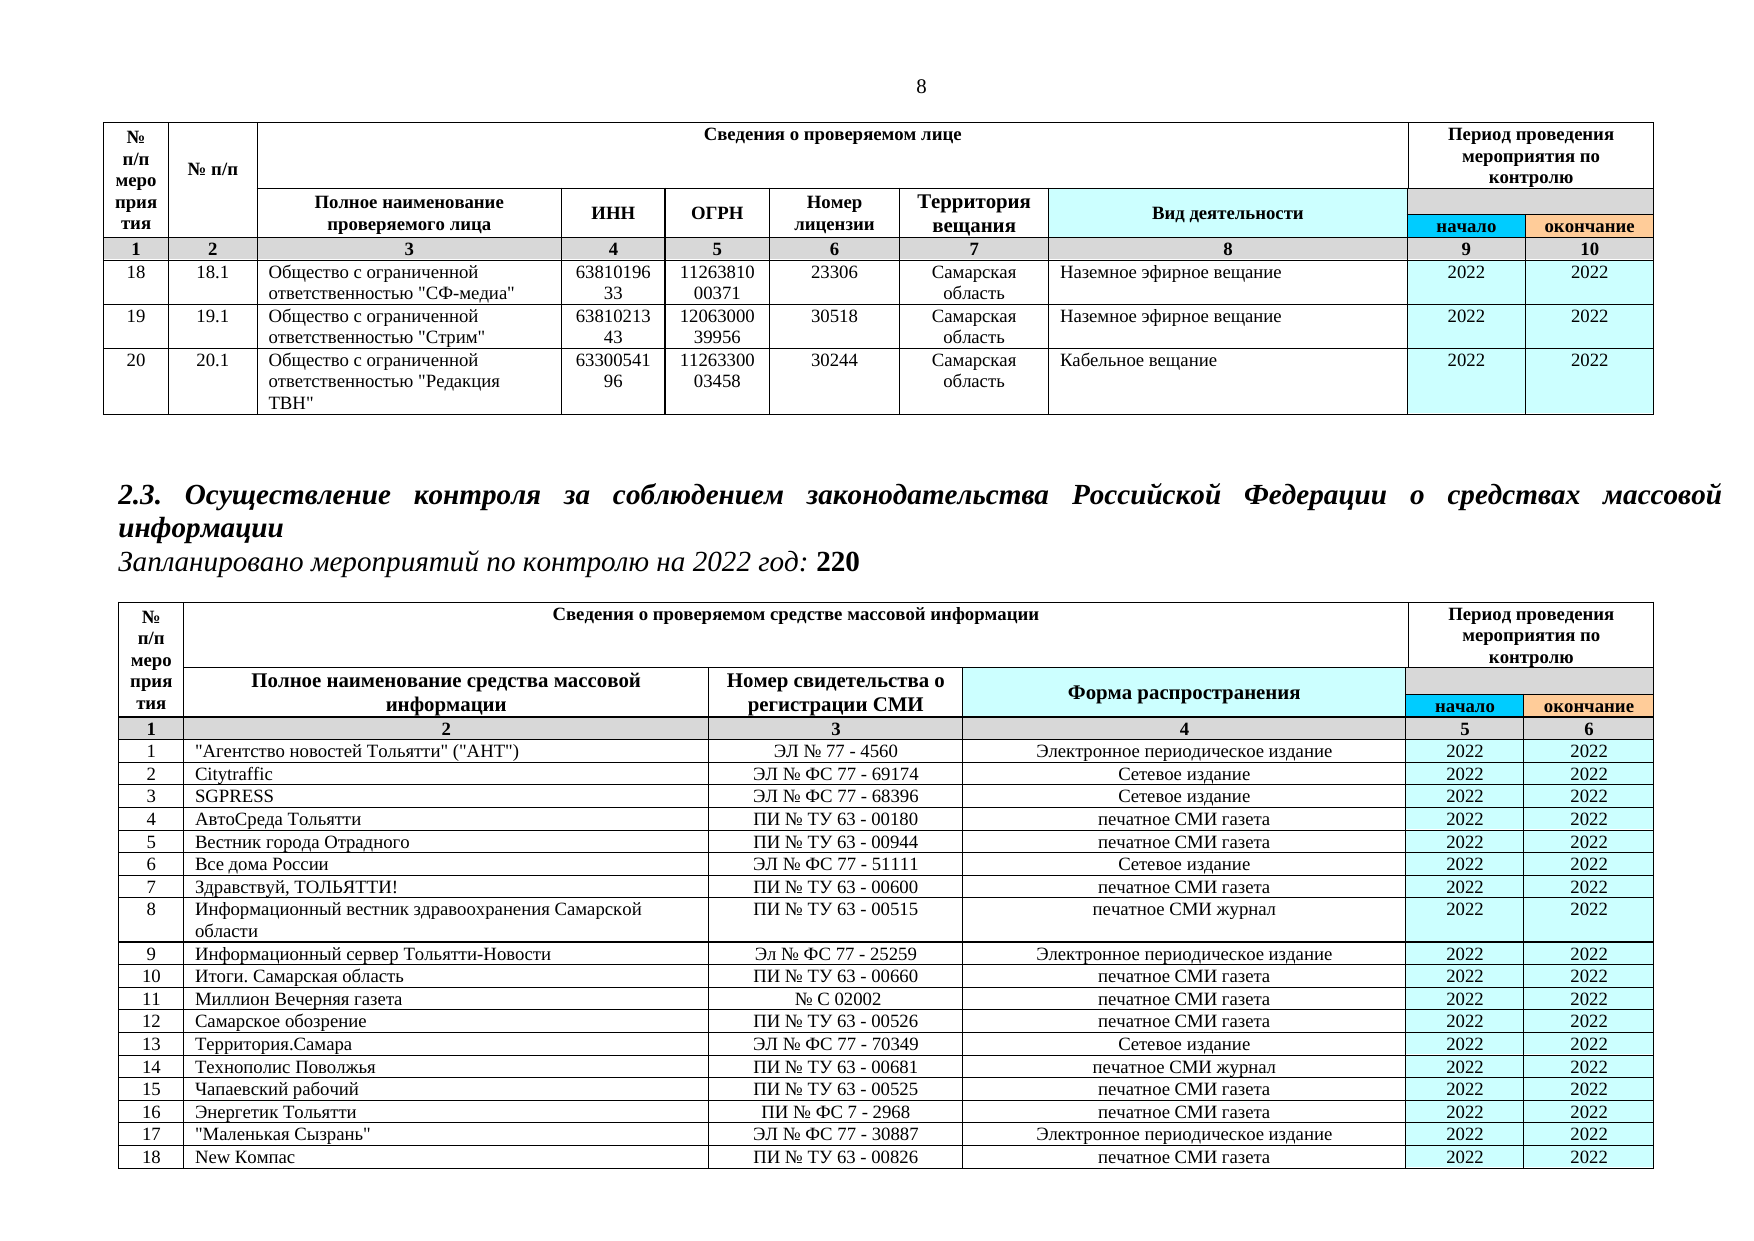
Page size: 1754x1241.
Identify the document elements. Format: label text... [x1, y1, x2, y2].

table_cell 20 [104, 349, 168, 413]
table_cell Электронное периодическое издание [963, 943, 1405, 964]
table_cell Самарское обозрение [184, 1010, 708, 1032]
table_cell 30518 [770, 305, 899, 348]
table_cell печатное СМИ газета [963, 1010, 1405, 1032]
table_cell Сетевое издание [963, 785, 1405, 807]
table_cell 2022 [1406, 740, 1523, 762]
table_cell 14 [119, 1056, 183, 1077]
table_cell ЭЛ № 77 - 4560 [709, 740, 962, 762]
table_cell начало [1408, 215, 1525, 237]
table_cell 2022 [1524, 853, 1653, 875]
table_cell ПИ № ТУ 63 - 00944 [709, 831, 962, 852]
table_cell 2022 [1406, 808, 1523, 829]
table_cell 6 [1524, 718, 1653, 739]
table_cell ПИ № ТУ 63 - 00681 [709, 1056, 962, 1077]
table_cell 2022 [1524, 898, 1653, 941]
table_cell 2022 [1524, 1033, 1653, 1054]
table_cell 5 [1406, 718, 1523, 739]
table_cell печатное СМИ газета [963, 808, 1405, 829]
table_cell Номер свидетельства о регистрации СМИ [709, 668, 962, 716]
table_cell 2022 [1408, 261, 1525, 304]
table_cell ЭЛ № ФС 77 - 51111 [709, 853, 962, 875]
table_cell 7 [900, 238, 1048, 259]
table_cell 5 [666, 238, 769, 259]
table_header Сведения о проверяемом средстве массовой информации [184, 603, 1408, 667]
table_cell 18 [119, 1146, 183, 1167]
table_cell 1 [119, 740, 183, 762]
table_cell 6381021343 [562, 305, 664, 348]
table_cell 2022 [1524, 831, 1653, 852]
table_cell печатное СМИ газета [963, 876, 1405, 897]
table_cell 2022 [1408, 349, 1525, 413]
table_cell 4 [119, 808, 183, 829]
table_cell печатное СМИ журнал [963, 898, 1405, 941]
table_cell Общество с ограниченной ответственностью "Стрим" [258, 305, 561, 348]
table_cell Общество с ограниченной ответственностью "СФ-медиа" [258, 261, 561, 304]
table_cell Сетевое издание [963, 1033, 1405, 1054]
table_cell Самарская область [900, 261, 1048, 304]
table_cell 3 [258, 238, 561, 259]
table_cell Общество с ограниченной ответственностью "Редакция ТВН" [258, 349, 561, 413]
table_cell 15 [119, 1078, 183, 1100]
table_cell 18.1 [169, 261, 257, 304]
table_cell ЭЛ № ФС 77 - 69174 [709, 763, 962, 784]
table_cell 2022 [1406, 763, 1523, 784]
table_cell АвтоСреда Тольятти [184, 808, 708, 829]
table_cell ЭЛ № ФС 77 - 30887 [709, 1123, 962, 1145]
table_cell 1126330003458 [666, 349, 769, 413]
table_cell Территория вещания [900, 189, 1048, 237]
table_cell печатное СМИ газета [963, 988, 1405, 1009]
table_header Сведения о проверяемом лице [258, 123, 1408, 188]
table_cell Все дома России [184, 853, 708, 875]
table_cell 2022 [1406, 1078, 1523, 1100]
table_cell Наземное эфирное вещание [1049, 261, 1407, 304]
table_cell печатное СМИ газета [963, 1101, 1405, 1122]
table_cell печатное СМИ газета [963, 965, 1405, 987]
table_cell начало [1406, 695, 1523, 716]
table_cell 2022 [1406, 1123, 1523, 1145]
table_cell 8 [1049, 238, 1407, 259]
table_cell 6330054196 [562, 349, 664, 413]
table_cell 2022 [1406, 785, 1523, 807]
table_cell 2 [184, 718, 708, 739]
table_cell печатное СМИ журнал [963, 1056, 1405, 1077]
table_cell 2022 [1406, 1056, 1523, 1077]
table_cell 2022 [1526, 305, 1653, 348]
table_header Период проведения мероприятия по контролю [1409, 123, 1653, 188]
table_cell 2022 [1524, 1123, 1653, 1145]
table_cell печатное СМИ газета [963, 1146, 1405, 1167]
table_cell Самарская область [900, 305, 1048, 348]
text 2.3. Осуществление контроля за соблюдением законодательства Российской Федерации о средствах массовой информации [118, 477, 1724, 544]
table_cell 2022 [1406, 988, 1523, 1009]
table_cell New Компас [184, 1146, 708, 1167]
table_cell № С 02002 [709, 988, 962, 1009]
table_cell 1206300039956 [666, 305, 769, 348]
table_cell ПИ № ТУ 63 - 00660 [709, 965, 962, 987]
table_cell [1406, 668, 1653, 694]
table_cell 2022 [1406, 1010, 1523, 1032]
table_header Период проведения мероприятия по контролю [1409, 603, 1653, 667]
table_cell 1 [104, 238, 168, 259]
table_cell ПИ № ТУ 63 - 00515 [709, 898, 962, 941]
table_cell Чапаевский рабочий [184, 1078, 708, 1100]
table_cell 2022 [1406, 943, 1523, 964]
table_cell Здравствуй, ТОЛЬЯТТИ! [184, 876, 708, 897]
table_cell "Маленькая Сызрань" [184, 1123, 708, 1145]
table_cell 6381019633 [562, 261, 664, 304]
table_cell Вестник города Отрадного [184, 831, 708, 852]
table_cell Технополис Поволжья [184, 1056, 708, 1077]
table_cell Citytraffic [184, 763, 708, 784]
table_cell Эл № ФС 77 - 25259 [709, 943, 962, 964]
table_cell 5 [119, 831, 183, 852]
table_cell Информационный сервер Тольятти-Новости [184, 943, 708, 964]
table_cell 1126381000371 [666, 261, 769, 304]
table_cell Форма распространения [963, 668, 1405, 716]
table_cell 2022 [1524, 1078, 1653, 1100]
table_cell 20.1 [169, 349, 257, 413]
table_cell 19.1 [169, 305, 257, 348]
table_cell 2022 [1524, 943, 1653, 964]
table_cell Кабельное вещание [1049, 349, 1407, 413]
table_cell 16 [119, 1101, 183, 1122]
table_cell Вид деятельности [1049, 189, 1407, 237]
table_cell 12 [119, 1010, 183, 1032]
table_cell 2022 [1524, 763, 1653, 784]
table_cell 2022 [1406, 898, 1523, 941]
table_cell 2022 [1406, 853, 1523, 875]
table_cell 7 [119, 876, 183, 897]
table_cell 2022 [1524, 785, 1653, 807]
table_cell SGPRESS [184, 785, 708, 807]
table_cell Электронное периодическое издание [963, 740, 1405, 762]
table_cell 10 [1526, 238, 1653, 259]
table_cell Полное наименование проверяемого лица [258, 189, 561, 237]
table_cell ЭЛ № ФС 77 - 70349 [709, 1033, 962, 1054]
table_cell 2 [119, 763, 183, 784]
table_cell ПИ № ФС 7 - 2968 [709, 1101, 962, 1122]
table_cell Номер лицензии [770, 189, 899, 237]
text Запланировано мероприятий по контролю на 2022 год: 220 [118, 544, 1724, 577]
table_header № п/п мероприятия [119, 603, 183, 716]
table_cell Итоги. Самарская область [184, 965, 708, 987]
table_cell 2022 [1524, 740, 1653, 762]
table_cell окончание [1526, 215, 1653, 237]
table_cell Территория.Самара [184, 1033, 708, 1054]
table_cell 19 [104, 305, 168, 348]
table_cell ИНН [562, 189, 664, 237]
table_cell 4 [963, 718, 1405, 739]
table_cell 2022 [1406, 831, 1523, 852]
table_cell 30244 [770, 349, 899, 413]
table_cell ПИ № ТУ 63 - 00525 [709, 1078, 962, 1100]
table_cell Наземное эфирное вещание [1049, 305, 1407, 348]
table_cell Сетевое издание [963, 763, 1405, 784]
table_cell печатное СМИ газета [963, 831, 1405, 852]
table_cell 2022 [1524, 1010, 1653, 1032]
table_cell ОГРН [666, 189, 769, 237]
table_cell 2022 [1524, 1146, 1653, 1167]
table_cell 2022 [1524, 808, 1653, 829]
table_cell 2022 [1408, 305, 1525, 348]
table_cell [1408, 189, 1653, 214]
table_cell Сетевое издание [963, 853, 1405, 875]
table_cell Энергетик Тольятти [184, 1101, 708, 1122]
table_cell 2022 [1526, 349, 1653, 413]
table_cell 23306 [770, 261, 899, 304]
table_header № п/п [169, 123, 257, 237]
table_cell 13 [119, 1033, 183, 1054]
table_cell 10 [119, 965, 183, 987]
table_cell 2022 [1406, 965, 1523, 987]
table_cell ЭЛ № ФС 77 - 68396 [709, 785, 962, 807]
table_cell 2022 [1524, 965, 1653, 987]
table_header № п/п мероприятия [104, 123, 168, 237]
table_cell 8 [119, 898, 183, 941]
table_cell 1 [119, 718, 183, 739]
table_cell 2022 [1406, 1033, 1523, 1054]
table_cell 17 [119, 1123, 183, 1145]
table_cell 2022 [1524, 988, 1653, 1009]
table_cell 2022 [1526, 261, 1653, 304]
table_cell 2022 [1524, 1056, 1653, 1077]
table_cell 2022 [1406, 1146, 1523, 1167]
table_cell 4 [562, 238, 664, 259]
table_cell 11 [119, 988, 183, 1009]
table_cell 2022 [1406, 876, 1523, 897]
table_cell 3 [119, 785, 183, 807]
table_cell 2 [169, 238, 257, 259]
table_cell "Агентство новостей Тольятти" ("АНТ") [184, 740, 708, 762]
table_cell Электронное периодическое издание [963, 1123, 1405, 1145]
table_cell ПИ № ТУ 63 - 00600 [709, 876, 962, 897]
table_cell 6 [770, 238, 899, 259]
table_cell ПИ № ТУ 63 - 00826 [709, 1146, 962, 1167]
table_cell ПИ № ТУ 63 - 00526 [709, 1010, 962, 1032]
table_cell Полное наименование средства массовой информации [184, 668, 708, 716]
table_cell печатное СМИ газета [963, 1078, 1405, 1100]
table_cell 2022 [1406, 1101, 1523, 1122]
table_cell 9 [119, 943, 183, 964]
table_cell Информационный вестник здравоохранения Самарской области [184, 898, 708, 941]
table_cell Самарская область [900, 349, 1048, 413]
table_cell 2022 [1524, 876, 1653, 897]
table_cell 18 [104, 261, 168, 304]
table_cell Миллион Вечерняя газета [184, 988, 708, 1009]
table_cell 3 [709, 718, 962, 739]
table_cell 9 [1408, 238, 1525, 259]
table_cell окончание [1524, 695, 1653, 716]
table_cell 2022 [1524, 1101, 1653, 1122]
table_cell ПИ № ТУ 63 - 00180 [709, 808, 962, 829]
table_cell 6 [119, 853, 183, 875]
